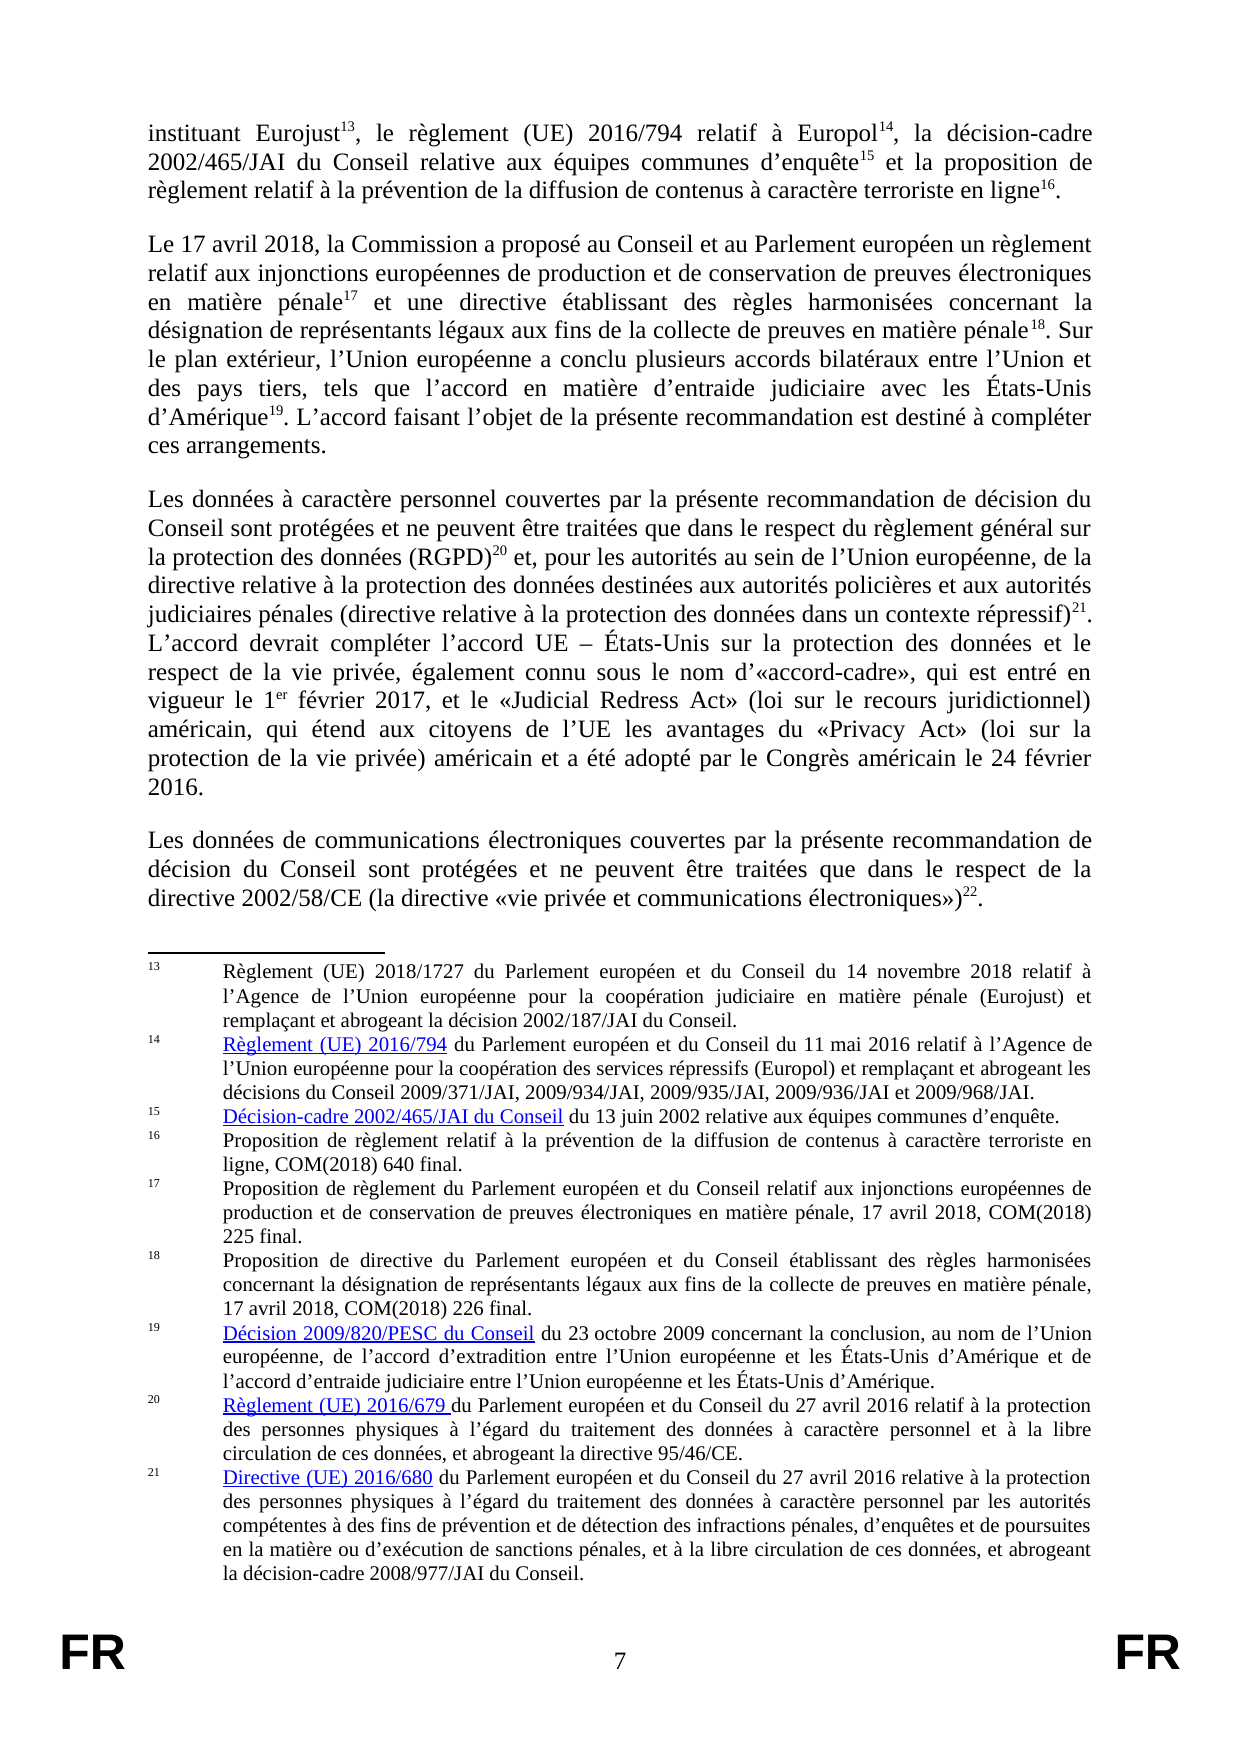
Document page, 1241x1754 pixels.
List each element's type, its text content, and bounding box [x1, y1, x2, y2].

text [148, 118, 1093, 204]
text Le 17 avril 2018, la Commission a proposé au Conseil et au Parlement européen un règlement relatif aux injonctions européennes de production et de conservation de preuves électroniques en matière pénale et une directive établissant des règles harmonisées concernant la désignation de représentants légaux aux fins de la collecte de preuves en matière pénale. Sur le plan extérieur, l’Union européenne a conclu plusieurs accords bilatéraux entre l’Union et des pays tiers, tels que l’accord en matière d’entraide judiciaire avec les États-Unis d’Amérique. L’accord faisant l’objet de la présente recommandation est destiné à compléter ces arrangements. [148, 229, 1093, 459]
text Les données à caractère personnel couvertes par la présente recommandation de décision du Conseil sont protégées et ne peuvent être traitées que dans le respect du règlement général sur la protection des données (RGPD) et, pour les autorités au sein de l’Union européenne, de la directive relative à la protection des données destinées aux autorités policières et aux autorités judiciaires pénales (directive relative à la protection des données dans un contexte répressif). L’accord devrait compléter l’accord UE – États-Unis sur la protection des données et le respect de la vie privée, également connu sous le nom d’«accord-cadre», qui est entré en vigueur le 1er février 2017, et le «Judicial Redress Act» (loi sur le recours juridictionnel) américain, qui étend aux citoyens de l’UE les avantages du «Privacy Act» (loi sur la protection de la vie privée) américain et a été adopté par le Congrès américain le 24 février 2016. [148, 484, 1093, 801]
text Les données de communications électroniques couvertes par la présente recommandation de décision du Conseil sont protégées et ne peuvent être traitées que dans le respect de la directive 2002/58/CE (la directive «vie privée et communications électroniques»). [148, 826, 1093, 912]
